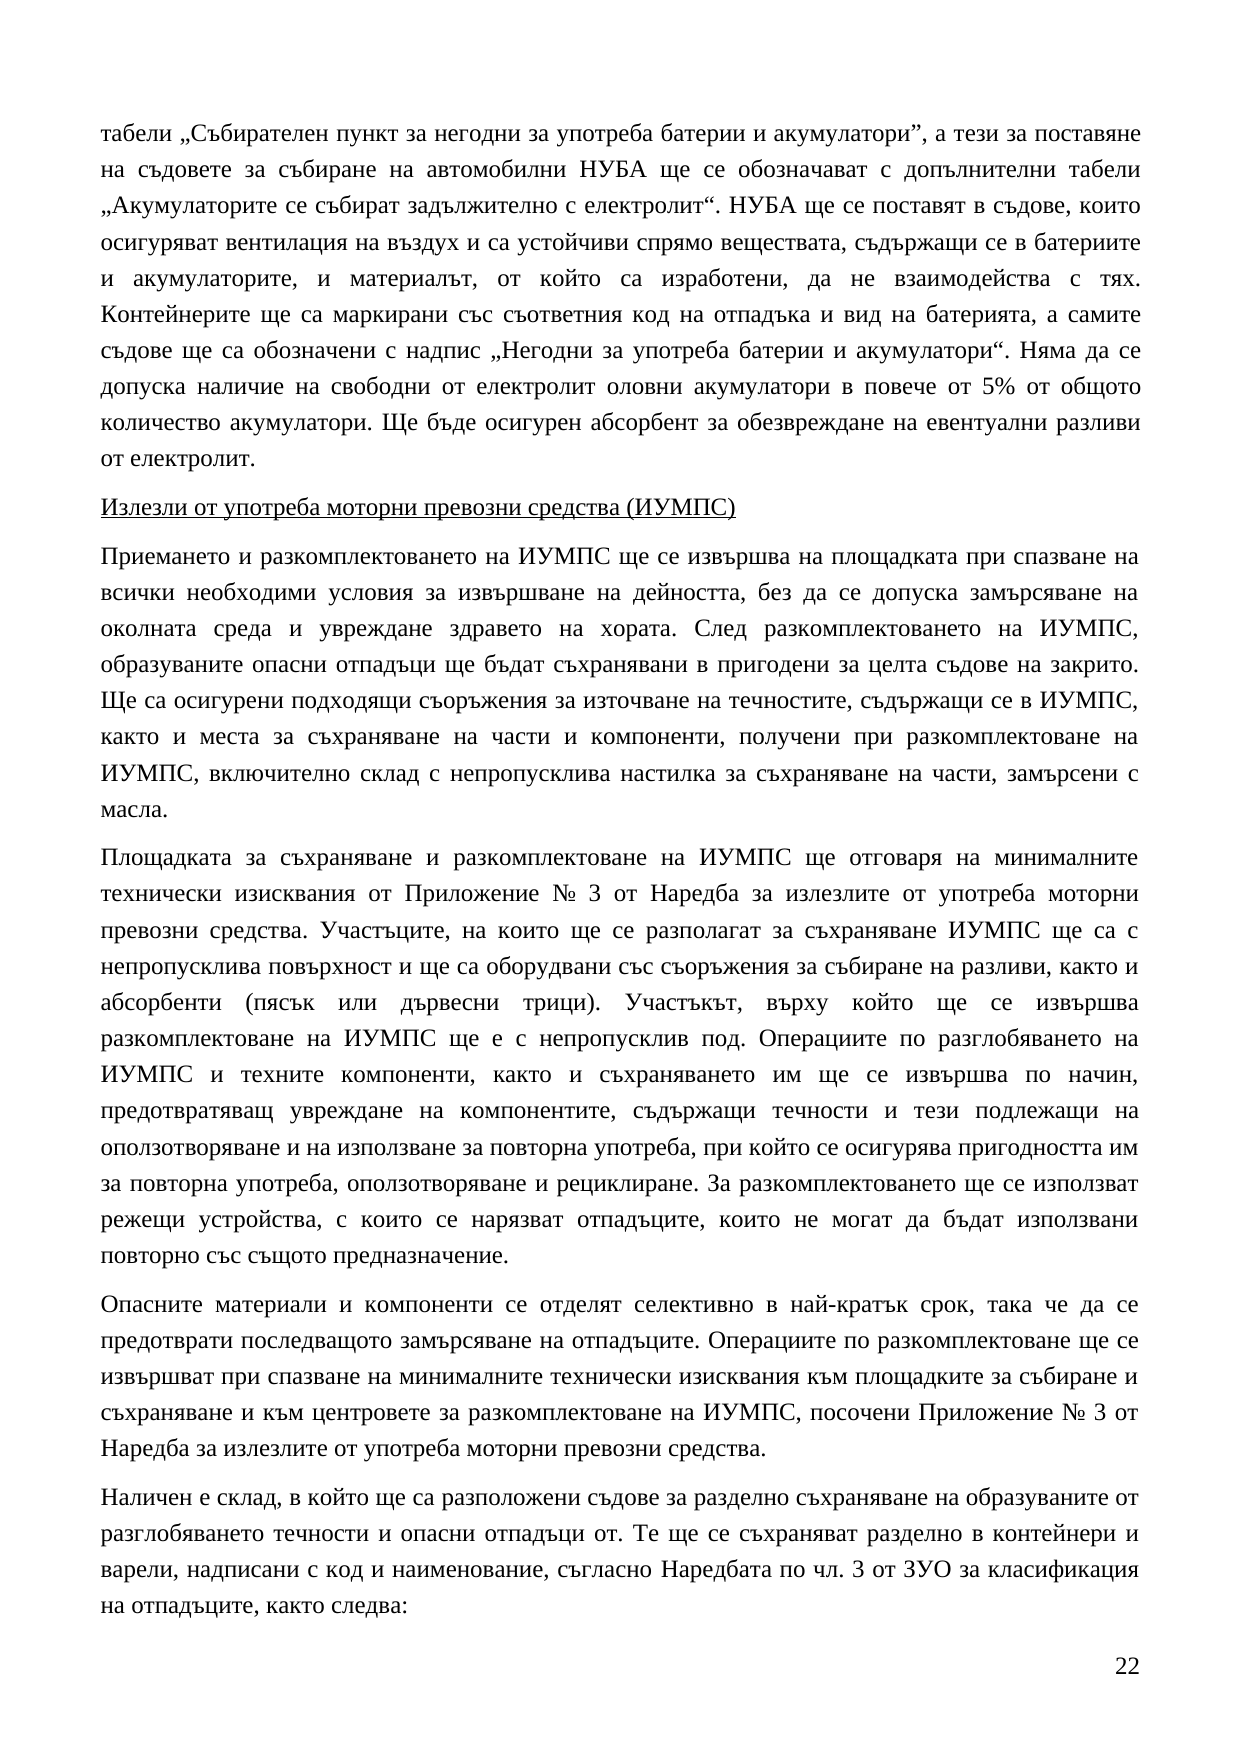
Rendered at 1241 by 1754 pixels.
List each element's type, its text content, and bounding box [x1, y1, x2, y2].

text Площадката за съхраняване и разкомплектоване на ИУМПС ще отговаря на минималните технически изисквания от Приложение № 3 от Наредба за излезлите от употреба моторни превозни средства. Участъците, на които ще се разполагат за съхраняване ИУМПС ще са с непропусклива повърхност и ще са оборудвани със съоръжения за събиране на разливи, както и абсорбенти (пясък или дървесни трици). Участъкът, върху който ще се извършва разкомплектоване на ИУМПС ще е с непропусклив под. Операциите по разглобяването на ИУМПС и техните компоненти, както и съхраняването им ще се извършва по начин, предотвратяващ увреждане на компонентите, съдържащи течности и тези подлежащи на оползотворяване и на използване за повторна употреба, при който се осигурява пригодността им за повторна употреба, оползотворяване и рециклиране. За разкомплектоването ще се използват режещи устройства, с които се нарязват отпадъците, които не могат да бъдат използвани повторно със същото предназначение. [100, 842, 1140, 1269]
text Опасните материали и компоненти се отделят селективно в най-кратък срок, така че да се предотврати последващото замърсяване на отпадъците. Операциите по разкомплектоване ще се извършват при спазване на минималните технически изисквания към площадките за събиране и съхраняване и към центровете за разкомплектоване на ИУМПС, посочени Приложение № 3 от Наредба за излезлите от употреба моторни превозни средства. [100, 1289, 1140, 1462]
text Наличен е склад, в който ще са разположени съдове за разделно съхраняване на образуваните от разглобяването течности и опасни отпадъци от. Те ще се съхраняват разделно в контейнери и варели, надписани с код и наименование, съгласно Наредбата по чл. 3 от ЗУО за класификация на отпадъците, както следва: [100, 1482, 1140, 1619]
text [100, 118, 1142, 472]
text Приемането и разкомплектоването на ИУМПС ще се извършва на площадката при спазване на всички необходими условия за извършване на дейността, без да се допуска замърсяване на околната среда и увреждане здравето на хората. След разкомплектоването на ИУМПС, образуваните опасни отпадъци ще бъдат съхранявани в пригодени за целта съдове на закрито. Ще са осигурени подходящи съоръжения за източване на течностите, съдържащи се в ИУМПС, както и места за съхраняване на части и компоненти, получени при разкомплектоване на ИУМПС, включително склад с непропусклива настилка за съхраняване на части, замърсени с масла. [100, 541, 1140, 822]
text Излезли от употреба моторни превозни средства (ИУМПС) [100, 492, 1140, 521]
